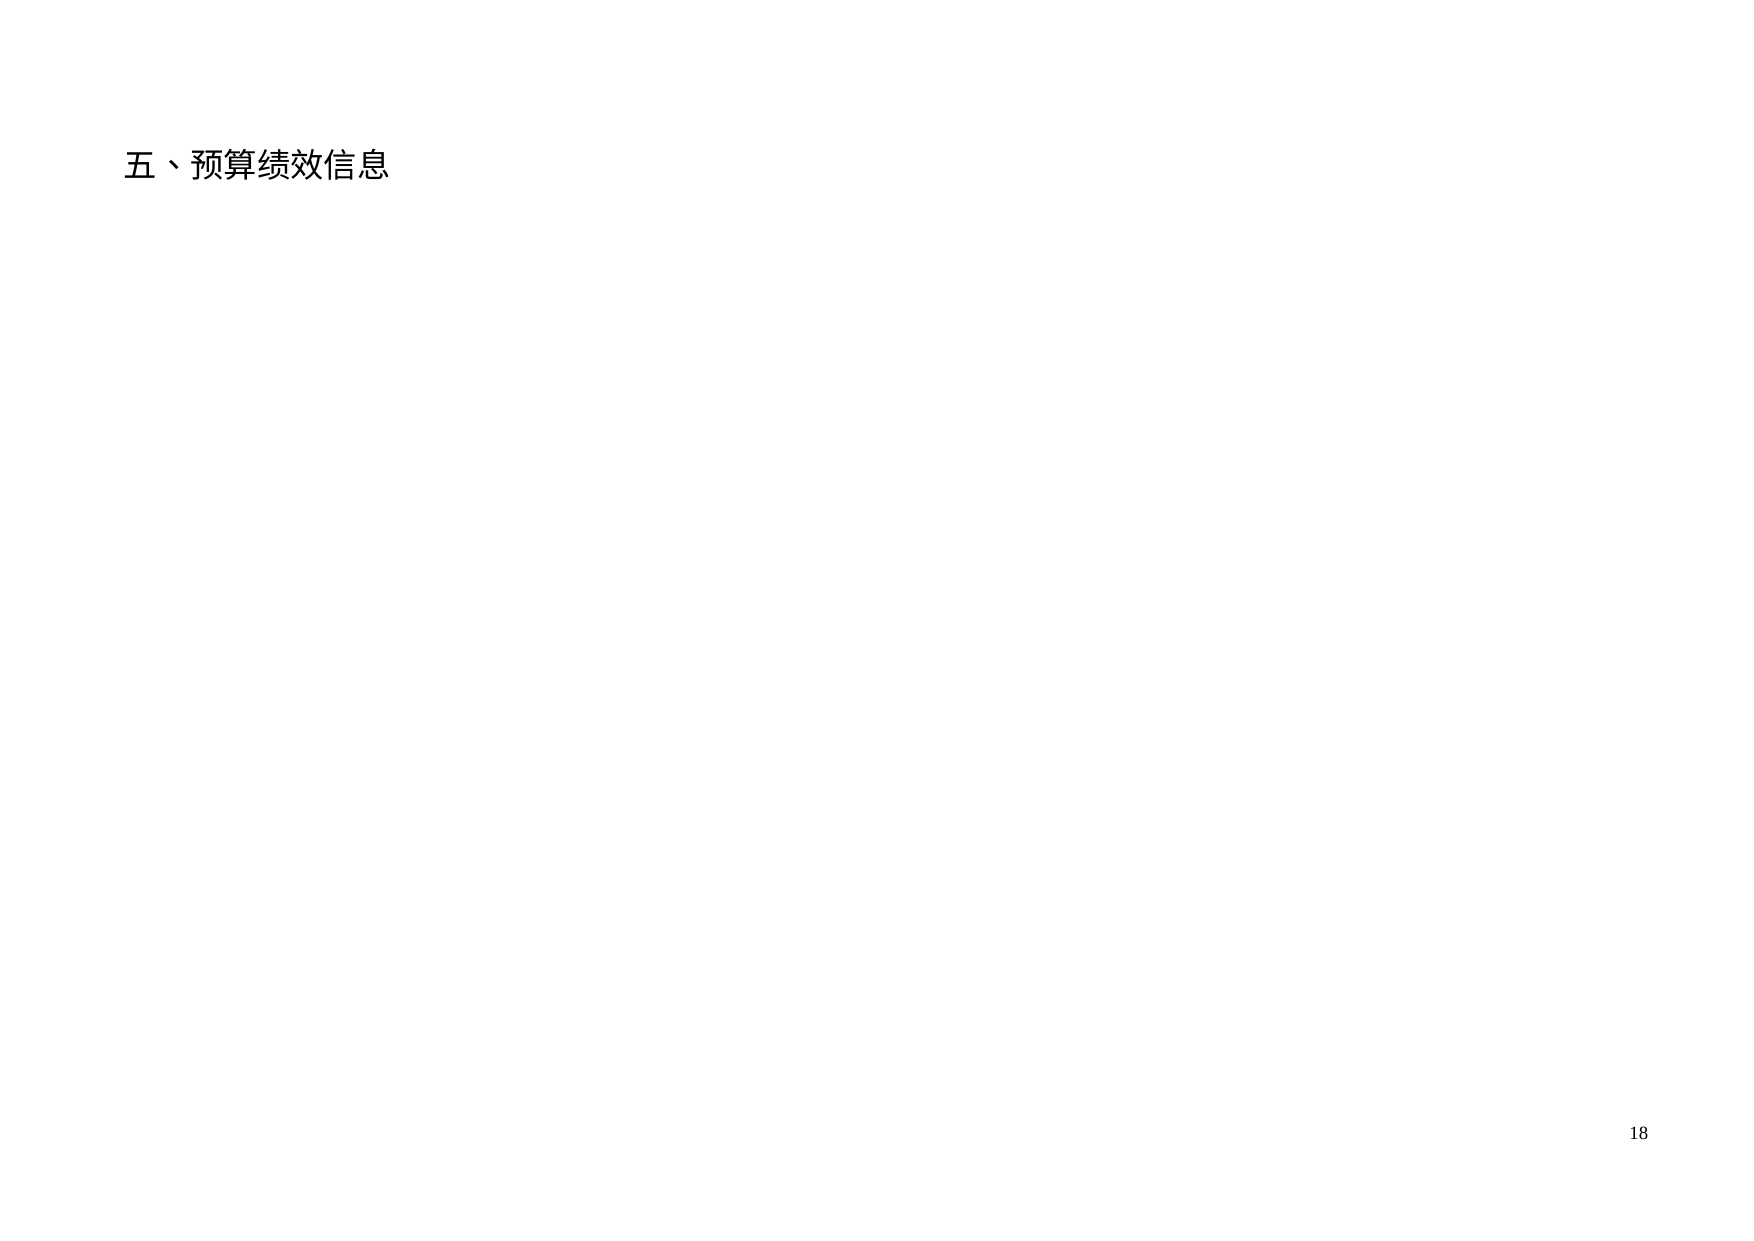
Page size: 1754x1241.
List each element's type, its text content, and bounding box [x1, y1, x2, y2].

text 五、预算绩效信息 [106, 142, 1648, 187]
